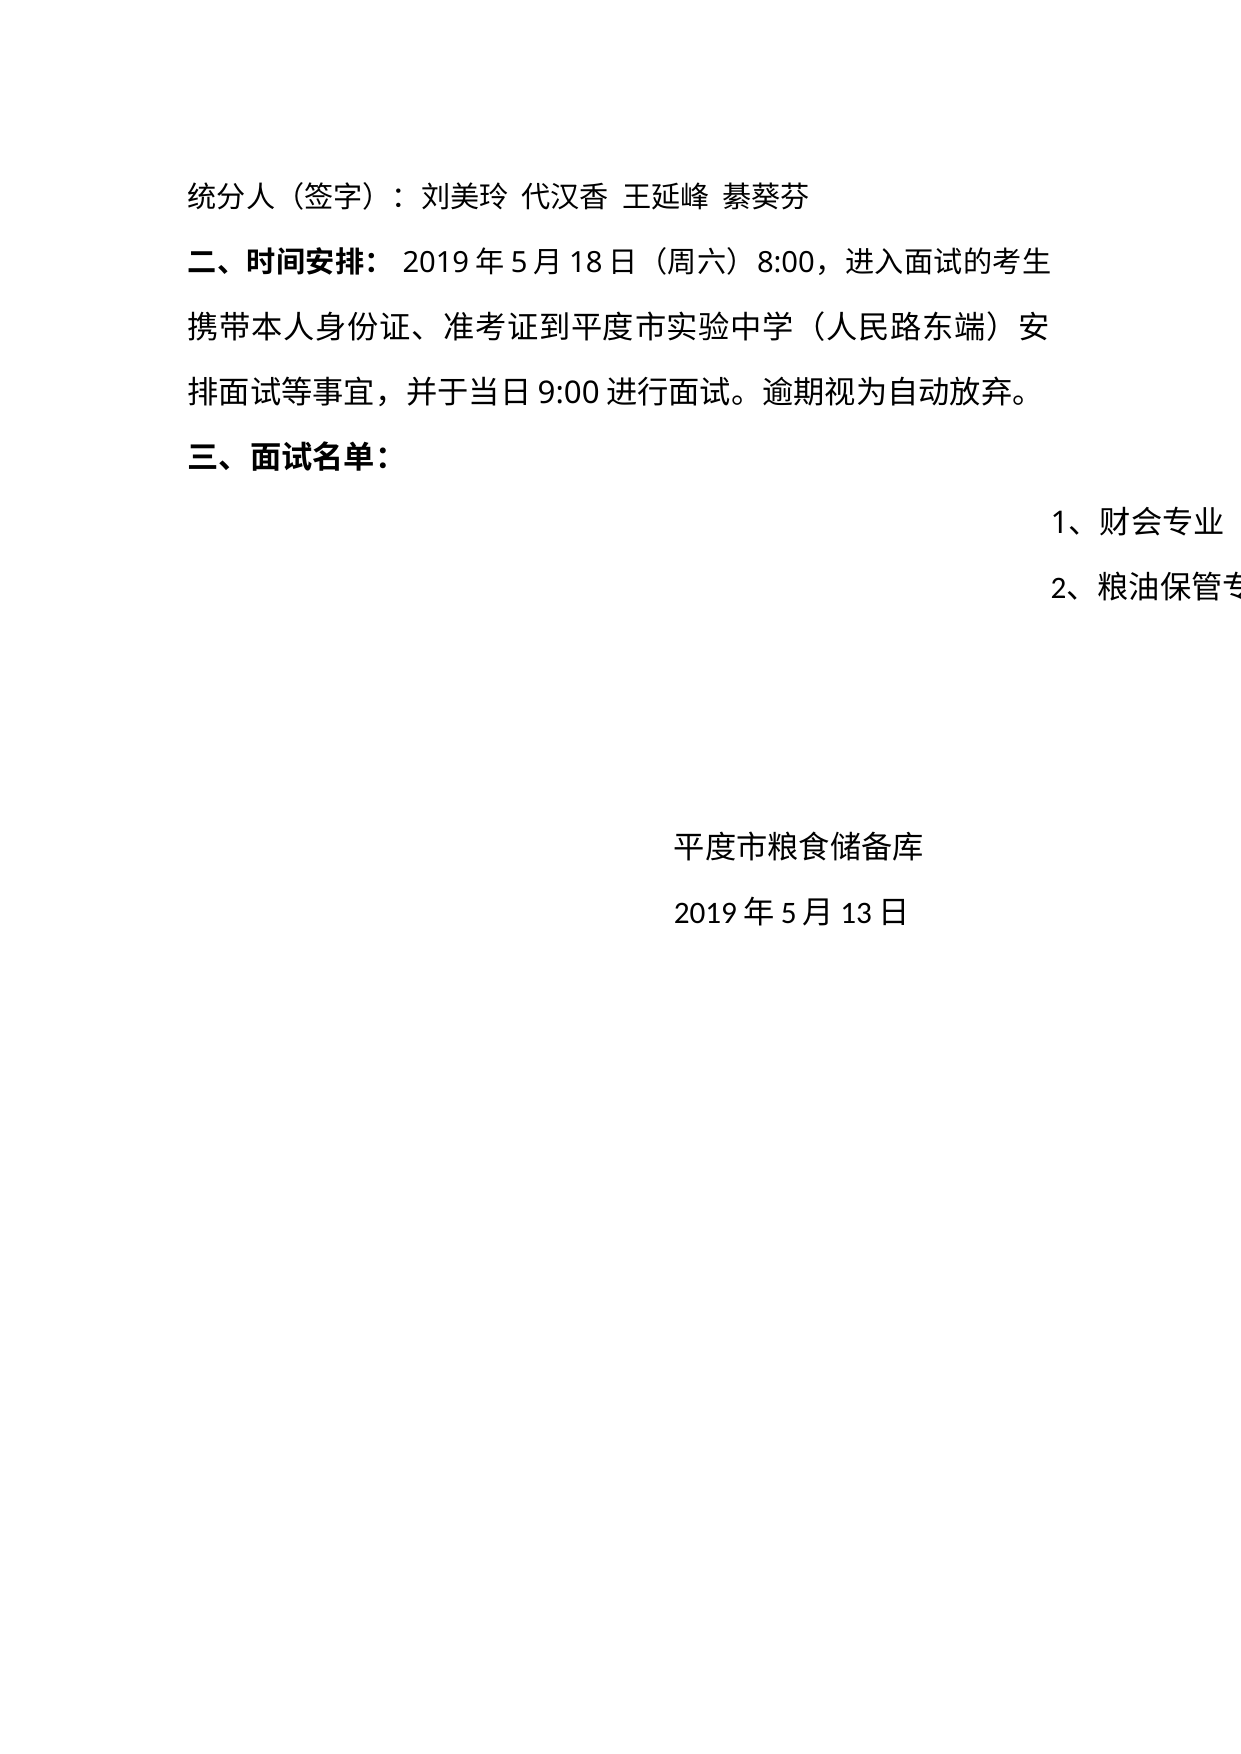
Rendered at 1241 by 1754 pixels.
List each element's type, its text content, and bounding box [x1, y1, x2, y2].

text 2019年5月13日 [439, 877, 1053, 942]
text 1、财会专业（6人）准考证号： 370283001 、370283007、370283005、370283006、370283004、370283003 [1050, 487, 1240, 552]
text 统分人（签字）：刘美玲 代汉香 王延峰 綦葵芬 [187, 162, 1053, 227]
text 平度市粮食储备库 [439, 812, 1053, 877]
text 二、时间安排： 2019年5月18日（周六）8:00，进入面试的考生携带本人身份证、准考证到平度市实验中学（人民路东端）安排面试等事宜，并于当日9:00进行面试。逾期视为自动放弃。 [187, 227, 1053, 422]
text 三、面试名单： [187, 422, 1053, 487]
text 2、粮油保管专业（5人）准考证号：370283016、370283012、370283013、370283014、370283015 [1050, 552, 1240, 617]
